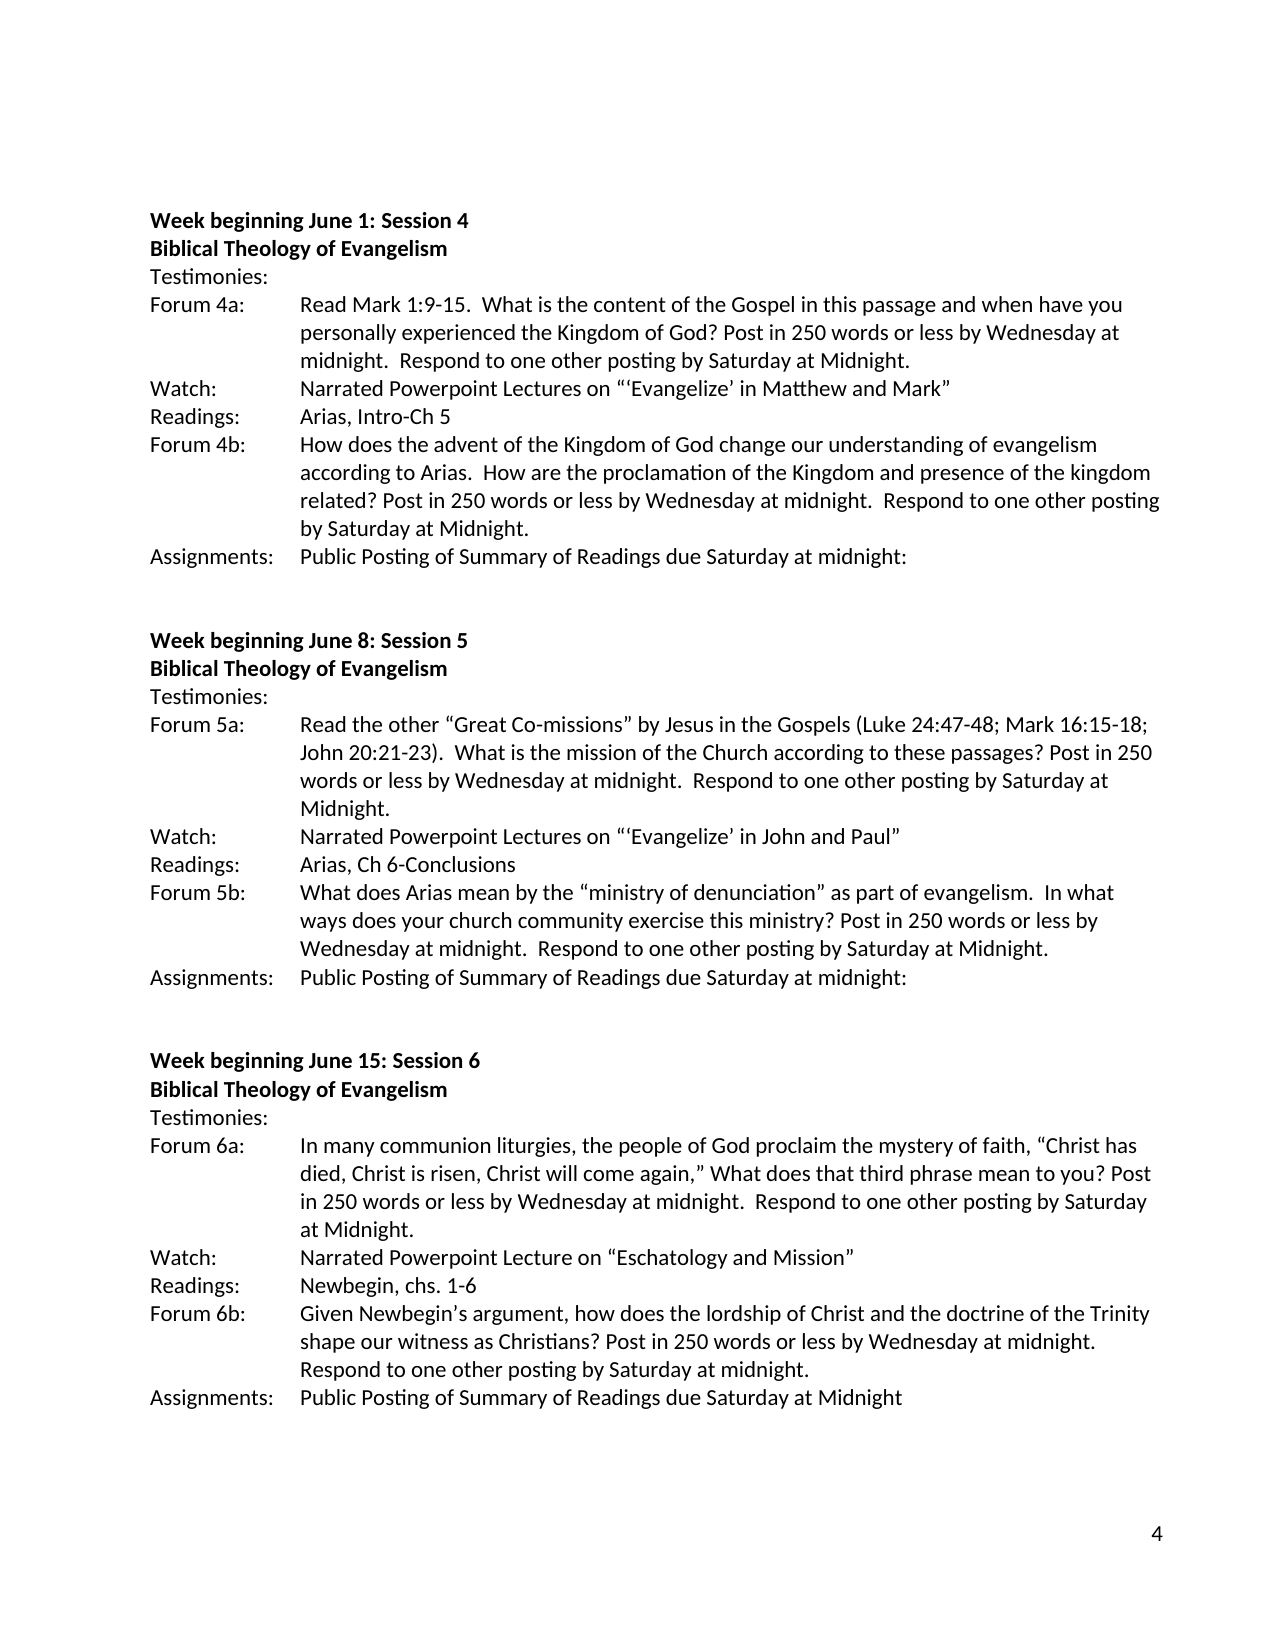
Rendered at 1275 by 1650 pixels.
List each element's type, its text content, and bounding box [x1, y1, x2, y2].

text Week beginning June 15: Session 6 [150, 1047, 1162, 1075]
text Testimonies: [150, 682, 1162, 710]
text Biblical Theology of Evangelism [150, 1075, 1162, 1103]
text Week beginning June 1: Session 4 [150, 206, 1162, 234]
text Watch: Narrated Powerpoint Lecture on “Eschatology and Mission” [150, 1243, 1162, 1271]
text Readings: Arias, Intro-Ch 5 [150, 402, 1162, 430]
text Biblical Theology of Evangelism [150, 234, 1162, 262]
text Forum 6a: In many communion liturgies, the people of God proclaim the mystery of faith, “Christ has died, Christ is risen, Christ will come again,” What does that third phrase mean to you? Post in 250 words or less by Wednesday at midnight. Respond to one other posting by Saturday at Midnight. [150, 1131, 1162, 1243]
text Biblical Theology of Evangelism [150, 654, 1162, 682]
text Testimonies: [150, 262, 1162, 290]
text Forum 6b: Given Newbegin’s argument, how does the lordship of Christ and the doctrine of the Trinity shape our witness as Christians? Post in 250 words or less by Wednesday at midnight. Respond to one other posting by Saturday at midnight. [150, 1299, 1162, 1383]
text Forum 5a: Read the other “Great Co-missions” by Jesus in the Gospels (Luke 24:47-48; Mark 16:15-18; John 20:21-23). What is the mission of the Church according to these passages? Post in 250 words or less by Wednesday at midnight. Respond to one other posting by Saturday at Midnight. [150, 710, 1162, 822]
text Assignments: Public Posting of Summary of Readings due Saturday at midnight: [150, 963, 1162, 991]
text Watch: Narrated Powerpoint Lectures on “‘Evangelize’ in Matthew and Mark” [150, 374, 1162, 402]
text Watch: Narrated Powerpoint Lectures on “‘Evangelize’ in John and Paul” [150, 822, 1162, 851]
text Week beginning June 8: Session 5 [150, 626, 1162, 654]
text Forum 4a: Read Mark 1:9-15. What is the content of the Gospel in this passage and when have you personally experienced the Kingdom of God? Post in 250 words or less by Wednesday at midnight. Respond to one other posting by Saturday at Midnight. [150, 290, 1162, 374]
text Assignments: Public Posting of Summary of Readings due Saturday at midnight: [150, 542, 1162, 570]
text Forum 5b: What does Arias mean by the “ministry of denunciation” as part of evangelism. In what ways does your church community exercise this ministry? Post in 250 words or less by Wednesday at midnight. Respond to one other posting by Saturday at Midnight. [150, 878, 1162, 963]
text Readings: Newbegin, chs. 1-6 [150, 1271, 1162, 1299]
text Assignments: Public Posting of Summary of Readings due Saturday at Midnight [150, 1383, 1162, 1411]
text Readings: Arias, Ch 6-Conclusions [150, 851, 1162, 878]
text Testimonies: [150, 1103, 1162, 1131]
text Forum 4b: How does the advent of the Kingdom of God change our understanding of evangelism according to Arias. How are the proclamation of the Kingdom and presence of the kingdom related? Post in 250 words or less by Wednesday at midnight. Respond to one other posting by Saturday at Midnight. [150, 430, 1162, 542]
